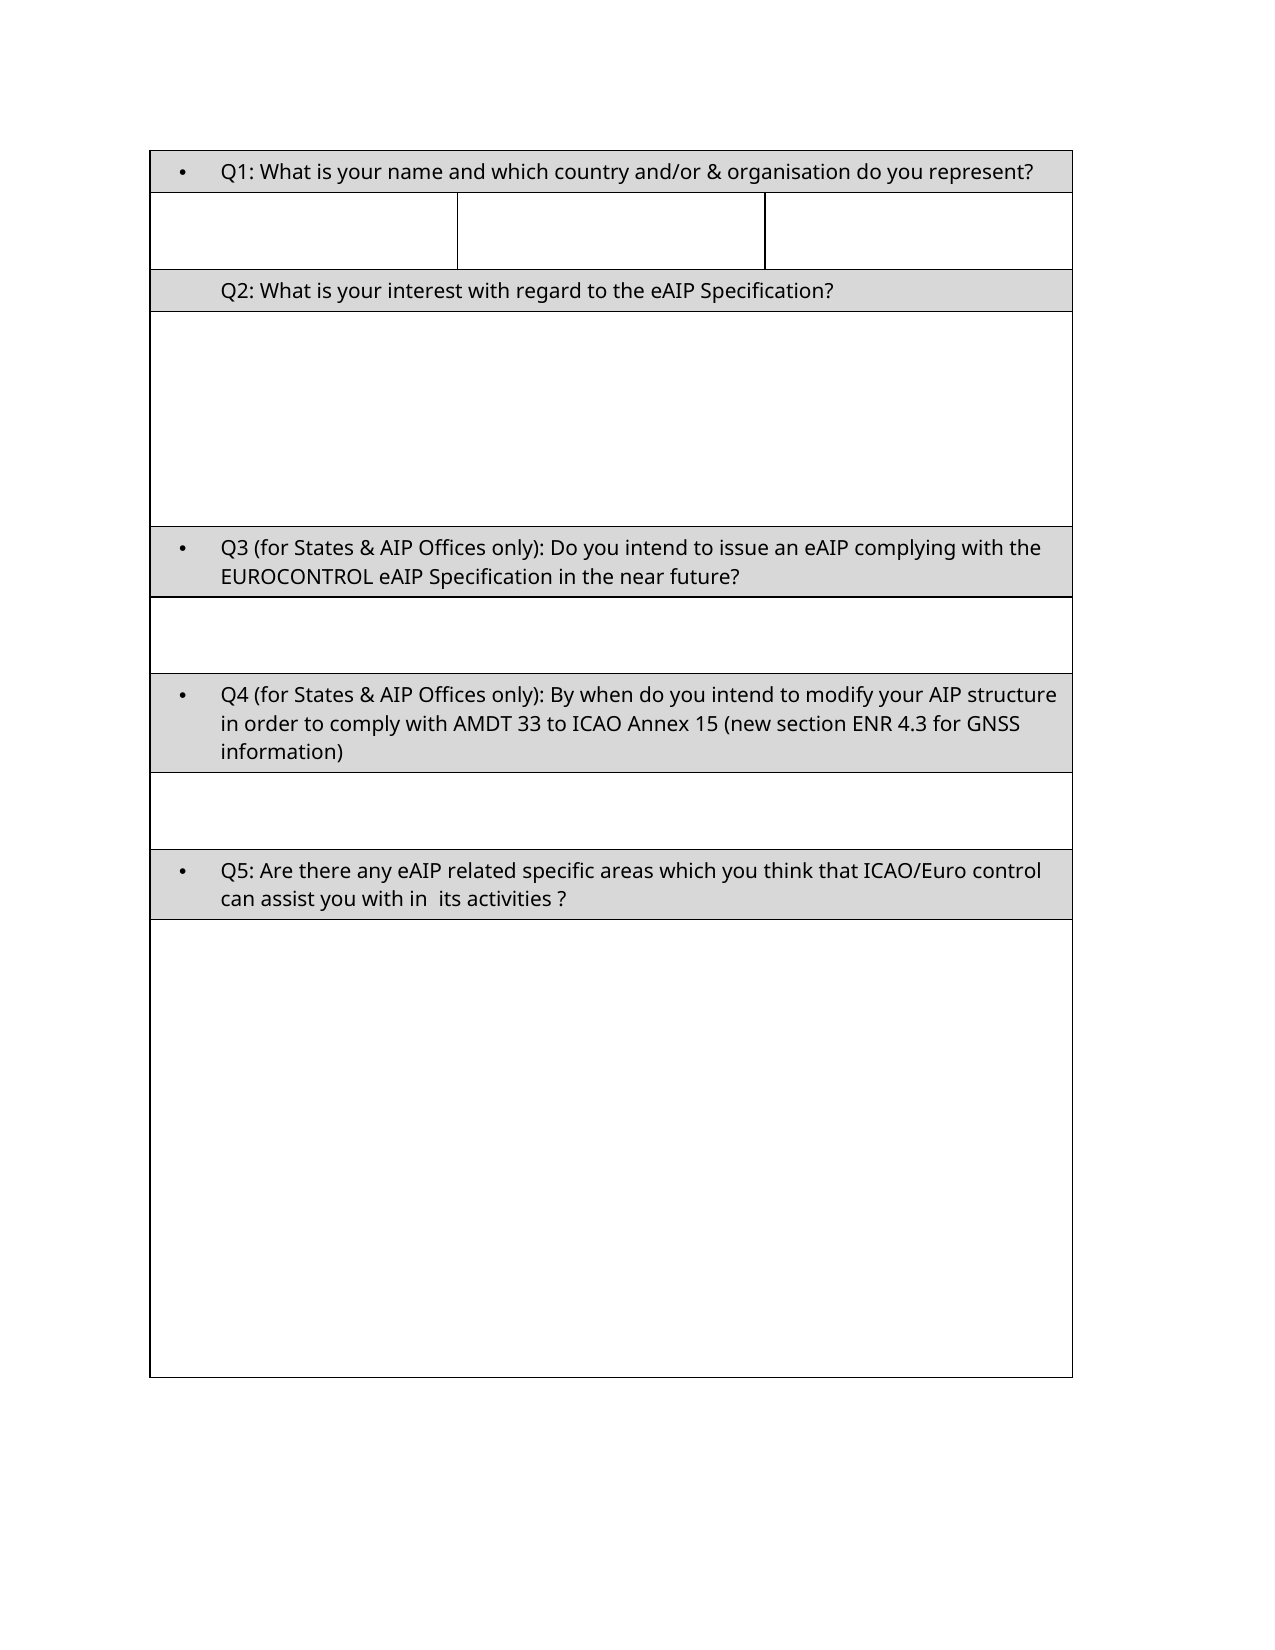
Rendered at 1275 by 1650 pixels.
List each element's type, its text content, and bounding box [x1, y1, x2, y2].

table_cell [151, 773, 1072, 849]
table_header Q1: What is your name and which country and/or & organisation do you represent? [151, 151, 1072, 192]
table_cell [151, 193, 457, 269]
table_cell Q3 (for States & AIP Offices only): Do you intend to issue an eAIP complying with the EUROCONTROL eAIP Specification in the near future? [151, 527, 1072, 596]
table_cell Q5: Are there any eAIP related specific areas which you think that ICAO/Euro control can assist you with in its activities ? [151, 850, 1072, 919]
table_cell [458, 193, 764, 269]
table_cell [151, 598, 1072, 673]
table_cell [766, 193, 1072, 269]
table_cell Q4 (for States & AIP Offices only): By when do you intend to modify your AIP structure in order to comply with AMDT 33 to ICAO Annex 15 (new section ENR 4.3 for GNSS information) [151, 674, 1072, 772]
table_cell Q2: What is your interest with regard to the eAIP Specification? [151, 270, 1072, 311]
table_cell [151, 920, 1072, 1377]
table_cell [151, 312, 1072, 526]
